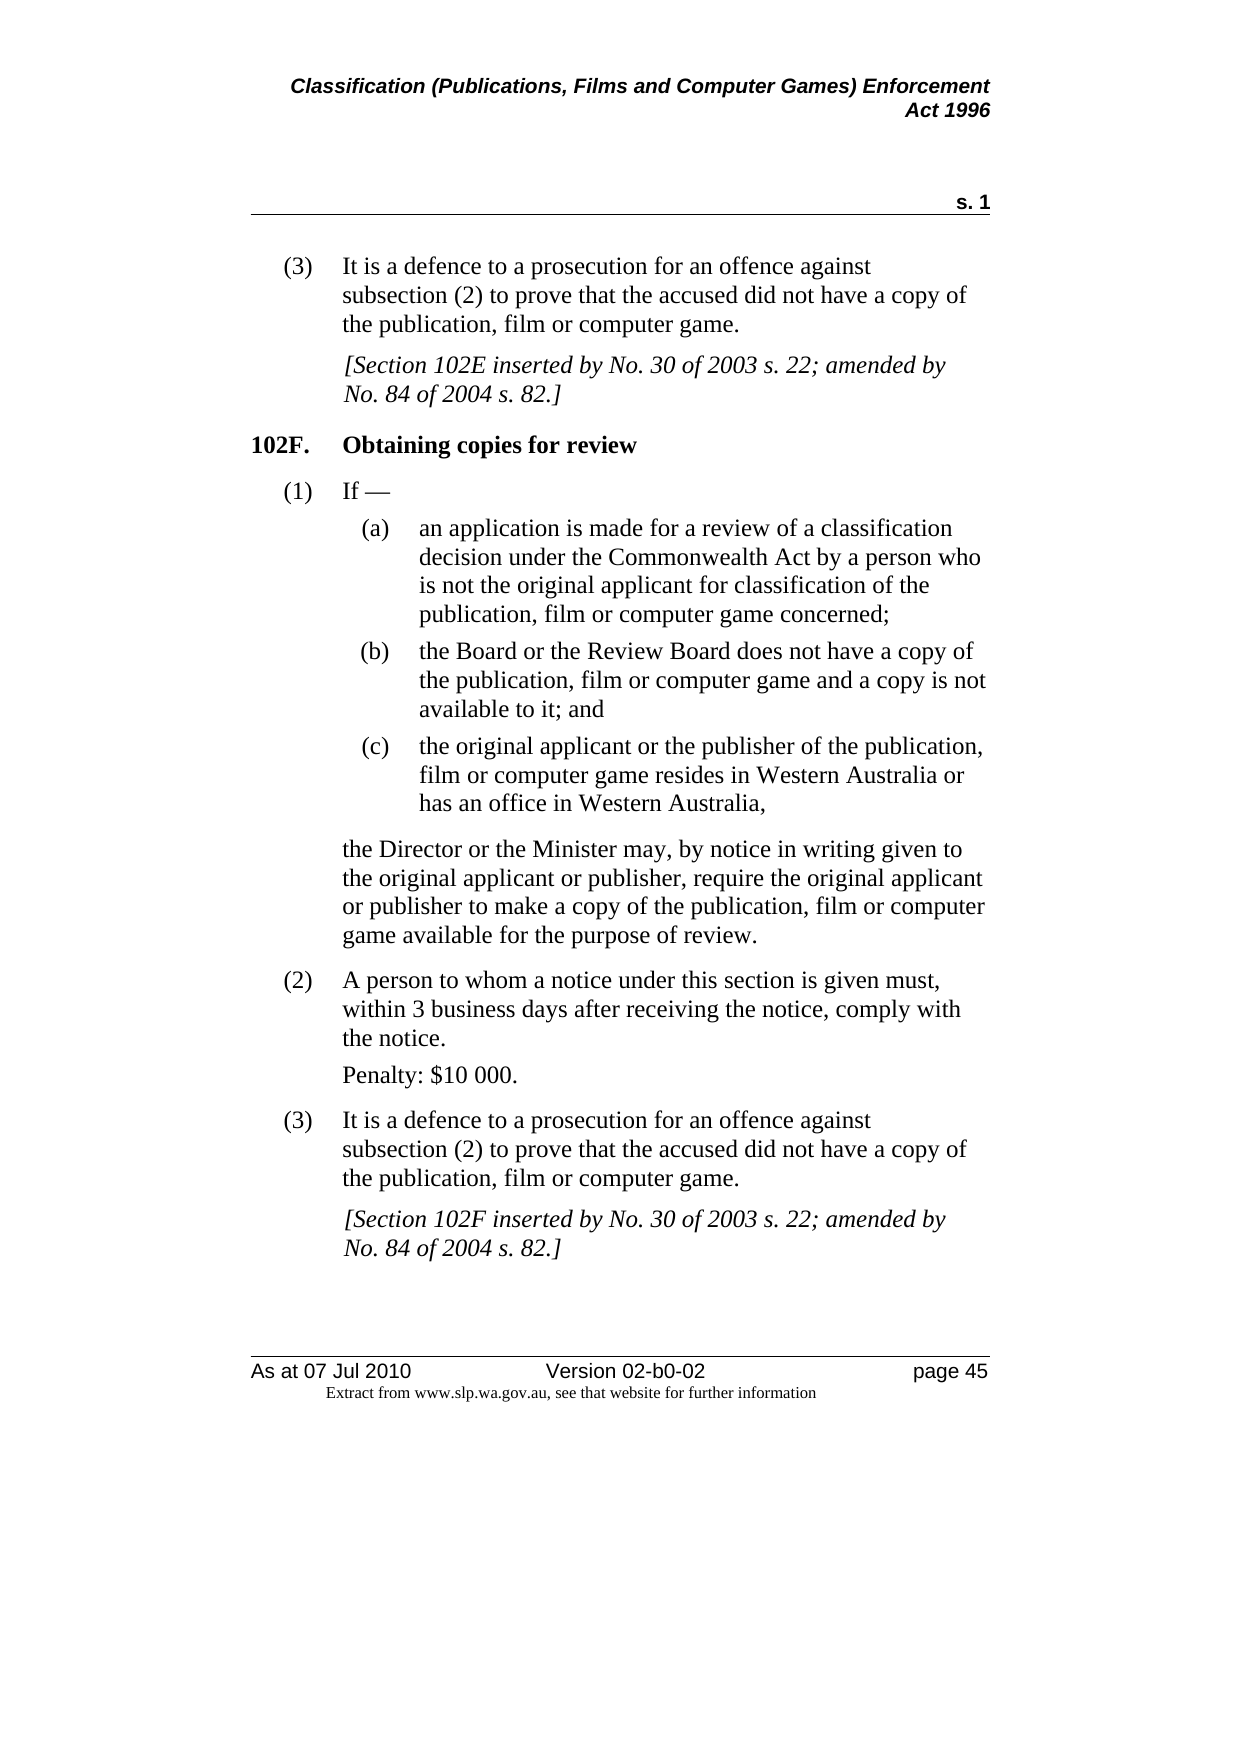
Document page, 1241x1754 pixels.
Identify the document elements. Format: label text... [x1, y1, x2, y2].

text [Section 102F inserted by No. 30 of 2003 s. 22; amended by No. 84 of 2004 s. 82.] [251, 1204, 990, 1262]
text the Director or the Minister may, by notice in writing given to the original applicant or publisher, require the original applicant or publisher to make a copy of the publication, film or computer game available for the purpose of review. [251, 834, 990, 949]
text (b) the Board or the Review Board does not have a copy of the publication, film or computer game and a copy is not available to it; and [251, 636, 990, 723]
text [Section 102E inserted by No. 30 of 2003 s. 22; amended by No. 84 of 2004 s. 82.] [251, 350, 990, 408]
text (c) the original applicant or the publisher of the publication, film or computer game resides in Western Australia or has an office in Western Australia, [251, 731, 990, 817]
text Penalty: $10 000. [251, 1060, 990, 1089]
text (1) If — [251, 476, 990, 505]
text (a) an application is made for a review of a classification decision under the Commonwealth Act by a person who is not the original applicant for classification of the publication, film or computer game concerned; [251, 513, 990, 628]
text (2) A person to whom a notice under this section is given must, within 3 business days after receiving the notice, comply with the notice. [251, 966, 990, 1052]
subtitle 102F. Obtaining copies for review [251, 431, 990, 459]
text (3) It is a defence to a prosecution for an offence against subsection (2) to prove that the accused did not have a copy of the publication, film or computer game. [251, 251, 990, 338]
text (3) It is a defence to a prosecution for an offence against subsection (2) to prove that the accused did not have a copy of the publication, film or computer game. [251, 1106, 990, 1192]
